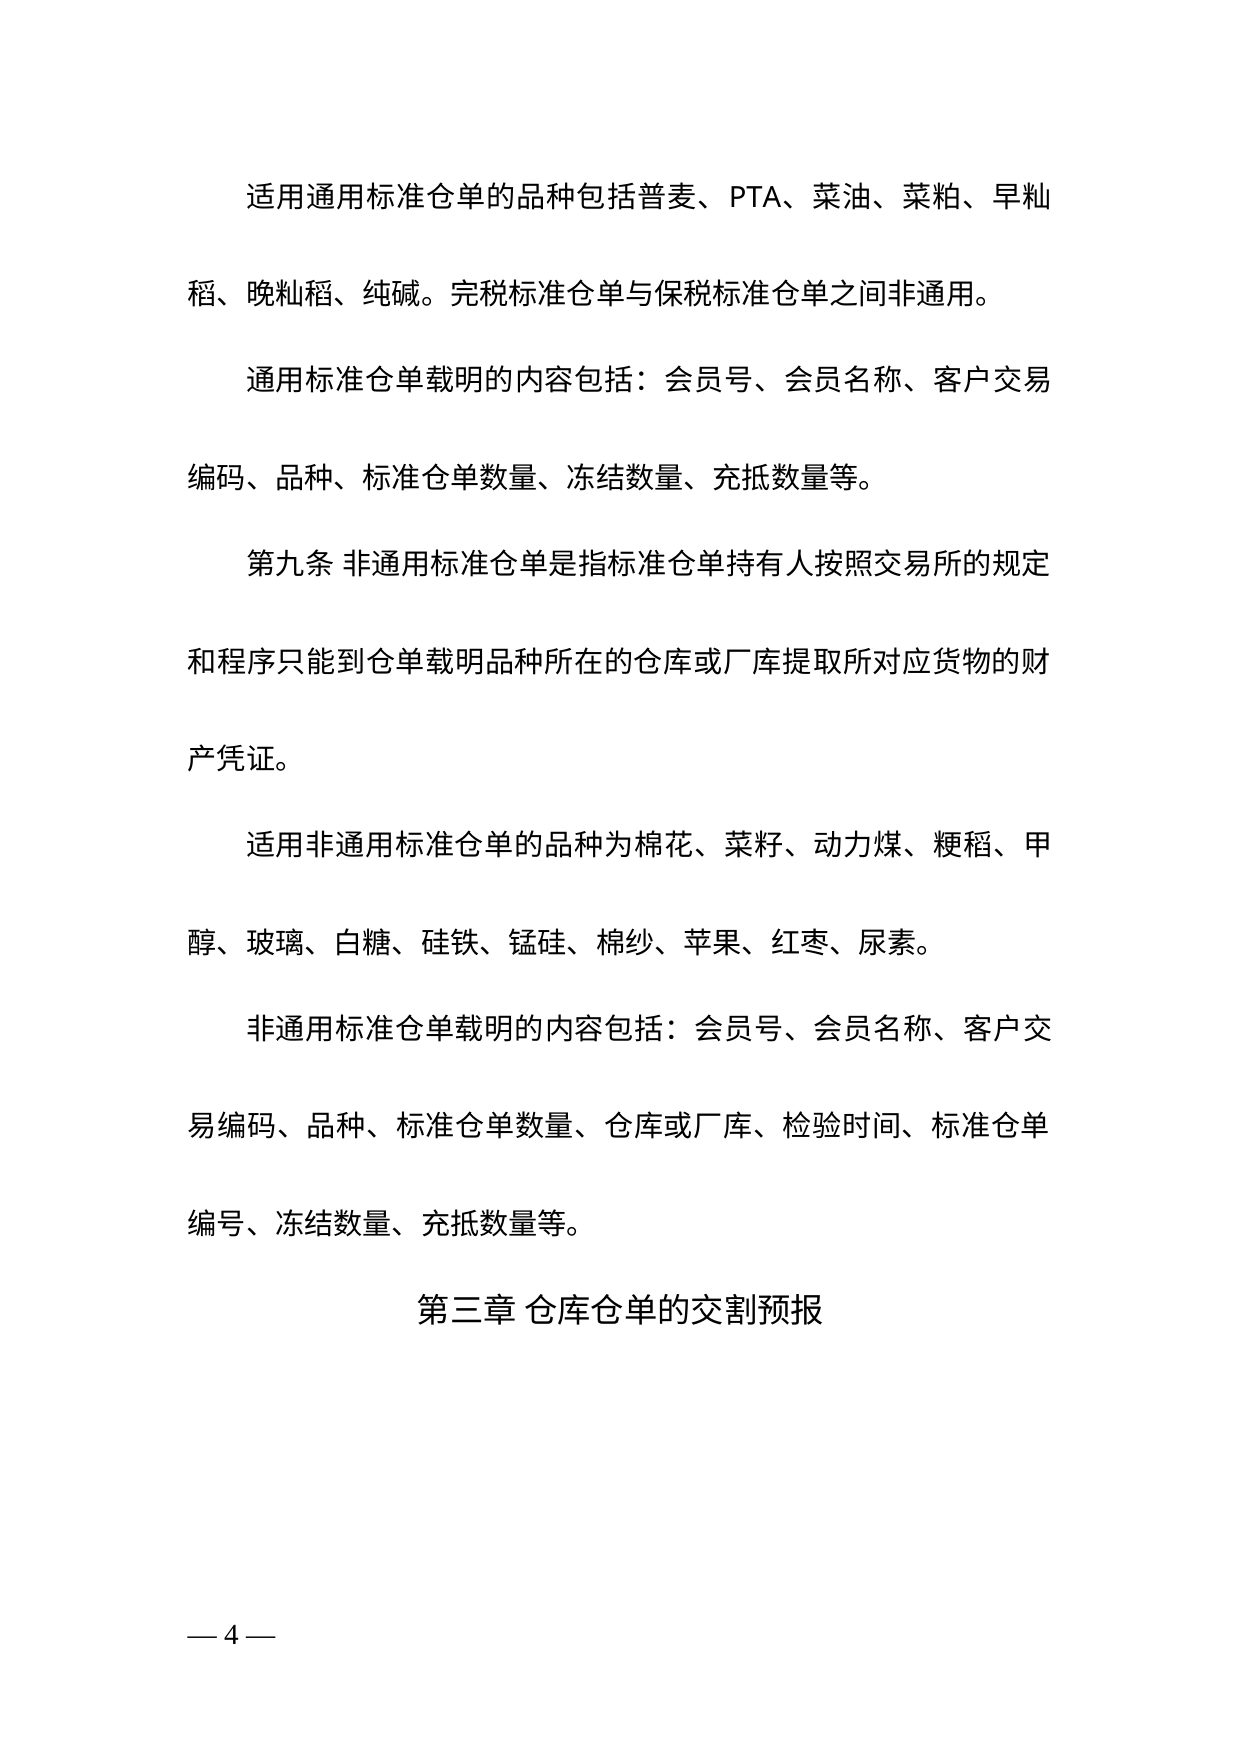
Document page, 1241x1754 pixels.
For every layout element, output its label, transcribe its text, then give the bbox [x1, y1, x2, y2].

text 非通用标准仓单载明的内容包括：会员号、会员名称、客户交易编码、品种、标准仓单数量、仓库或厂库、检验时间、标准仓单编号、冻结数量、充抵数量等。 [187, 994, 1053, 1254]
text 适用通用标准仓单的品种包括普麦、PTA、菜油、菜粕、早籼稻、晚籼稻、纯碱。完税标准仓单与保税标准仓单之间非通用。 [187, 162, 1053, 324]
text 适用非通用标准仓单的品种为棉花、菜籽、动力煤、粳稻、甲醇、玻璃、白糖、硅铁、锰硅、棉纱、苹果、红枣、尿素。 [187, 810, 1053, 973]
text 第九条 非通用标准仓单是指标准仓单持有人按照交易所的规定和程序只能到仓单载明品种所在的仓库或厂库提取所对应货物的财产凭证。 [187, 529, 1053, 789]
text 第三章 仓库仓单的交割预报 [187, 1275, 1053, 1340]
text 通用标准仓单载明的内容包括：会员号、会员名称、客户交易编码、品种、标准仓单数量、冻结数量、充抵数量等。 [187, 346, 1053, 508]
